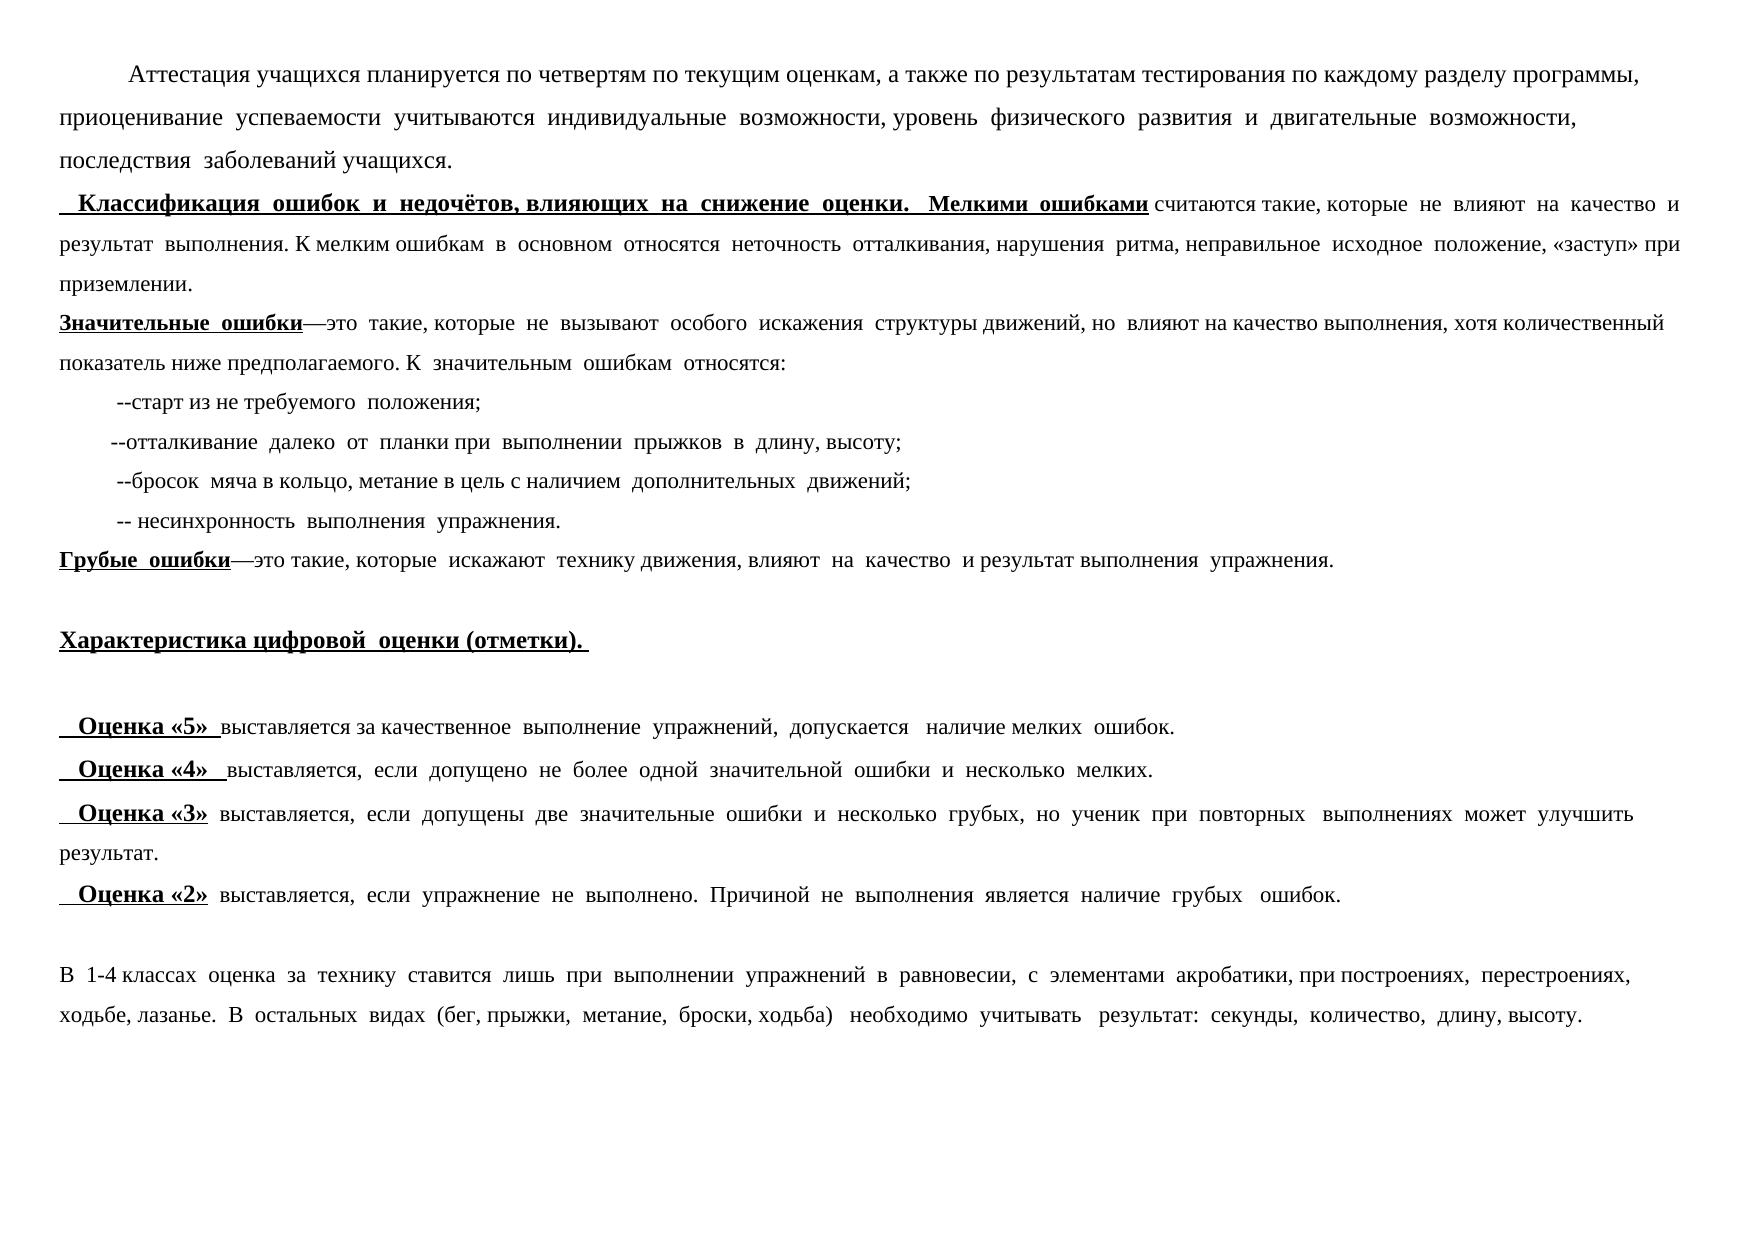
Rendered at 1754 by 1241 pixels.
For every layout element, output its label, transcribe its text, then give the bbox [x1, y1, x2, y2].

text Оценка «2» выставляется, если упражнение не выполнено. Причиной не выполнения является наличие грубых ошибок. [59, 879, 1713, 908]
text Классификация ошибок и недочётов, влияющих на снижение оценки. Мелкими ошибками считаются такие, которые не влияют на качество и результат выполнения. К мелким ошибкам в основном относятся неточность отталкивания, нарушения ритма, неправильное исходное положение, «заступ» при приземлении. [59, 188, 1713, 296]
text --старт из не требуемого положения; [59, 388, 1713, 414]
text Оценка «4» выставляется, если допущено не более одной значительной ошибки и несколько мелких. [59, 754, 1713, 783]
text Грубые ошибки—это такие, которые искажают технику движения, влияют на качество и результат выполнения упражнения. [59, 546, 1713, 572]
text -- несинхронность выполнения упражнения. [59, 507, 1713, 533]
text --отталкивание далеко от планки при выполнении прыжков в длину, высоту; [59, 428, 1713, 454]
text Оценка «5» выставляется за качественное выполнение упражнений, допускается наличие мелких ошибок. [59, 711, 1713, 740]
text Характеристика цифровой оценки (отметки). [59, 625, 1713, 654]
text Оценка «3» выставляется, если допущены две значительные ошибки и несколько грубых, но ученик при повторных выполнениях может улучшить результат. [59, 798, 1713, 866]
text --бросок мяча в кольцо, метание в цель с наличием дополнительных движений; [59, 467, 1713, 493]
text Аттестация учащихся планируется по четвертям по текущим оценкам, а также по результатам тестирования по каждому разделу программы, приоценивание успеваемости учитываются индивидуальные возможности, уровень физического развития и двигательные возможности, последствия заболеваний учащихся. [59, 59, 1713, 174]
text В 1-4 классах оценка за технику ставится лишь при выполнении упражнений в равновесии, с элементами акробатики, при построениях, перестроениях, ходьбе, лазанье. В остальных видах (бег, прыжки, метание, броски, ходьба) необходимо учитывать результат: секунды, количество, длину, высоту. [59, 962, 1713, 1027]
text Значительные ошибки—это такие, которые не вызывают особого искажения структуры движений, но влияют на качество выполнения, хотя количественный показатель ниже предполагаемого. К значительным ошибкам относятся: [59, 309, 1713, 375]
